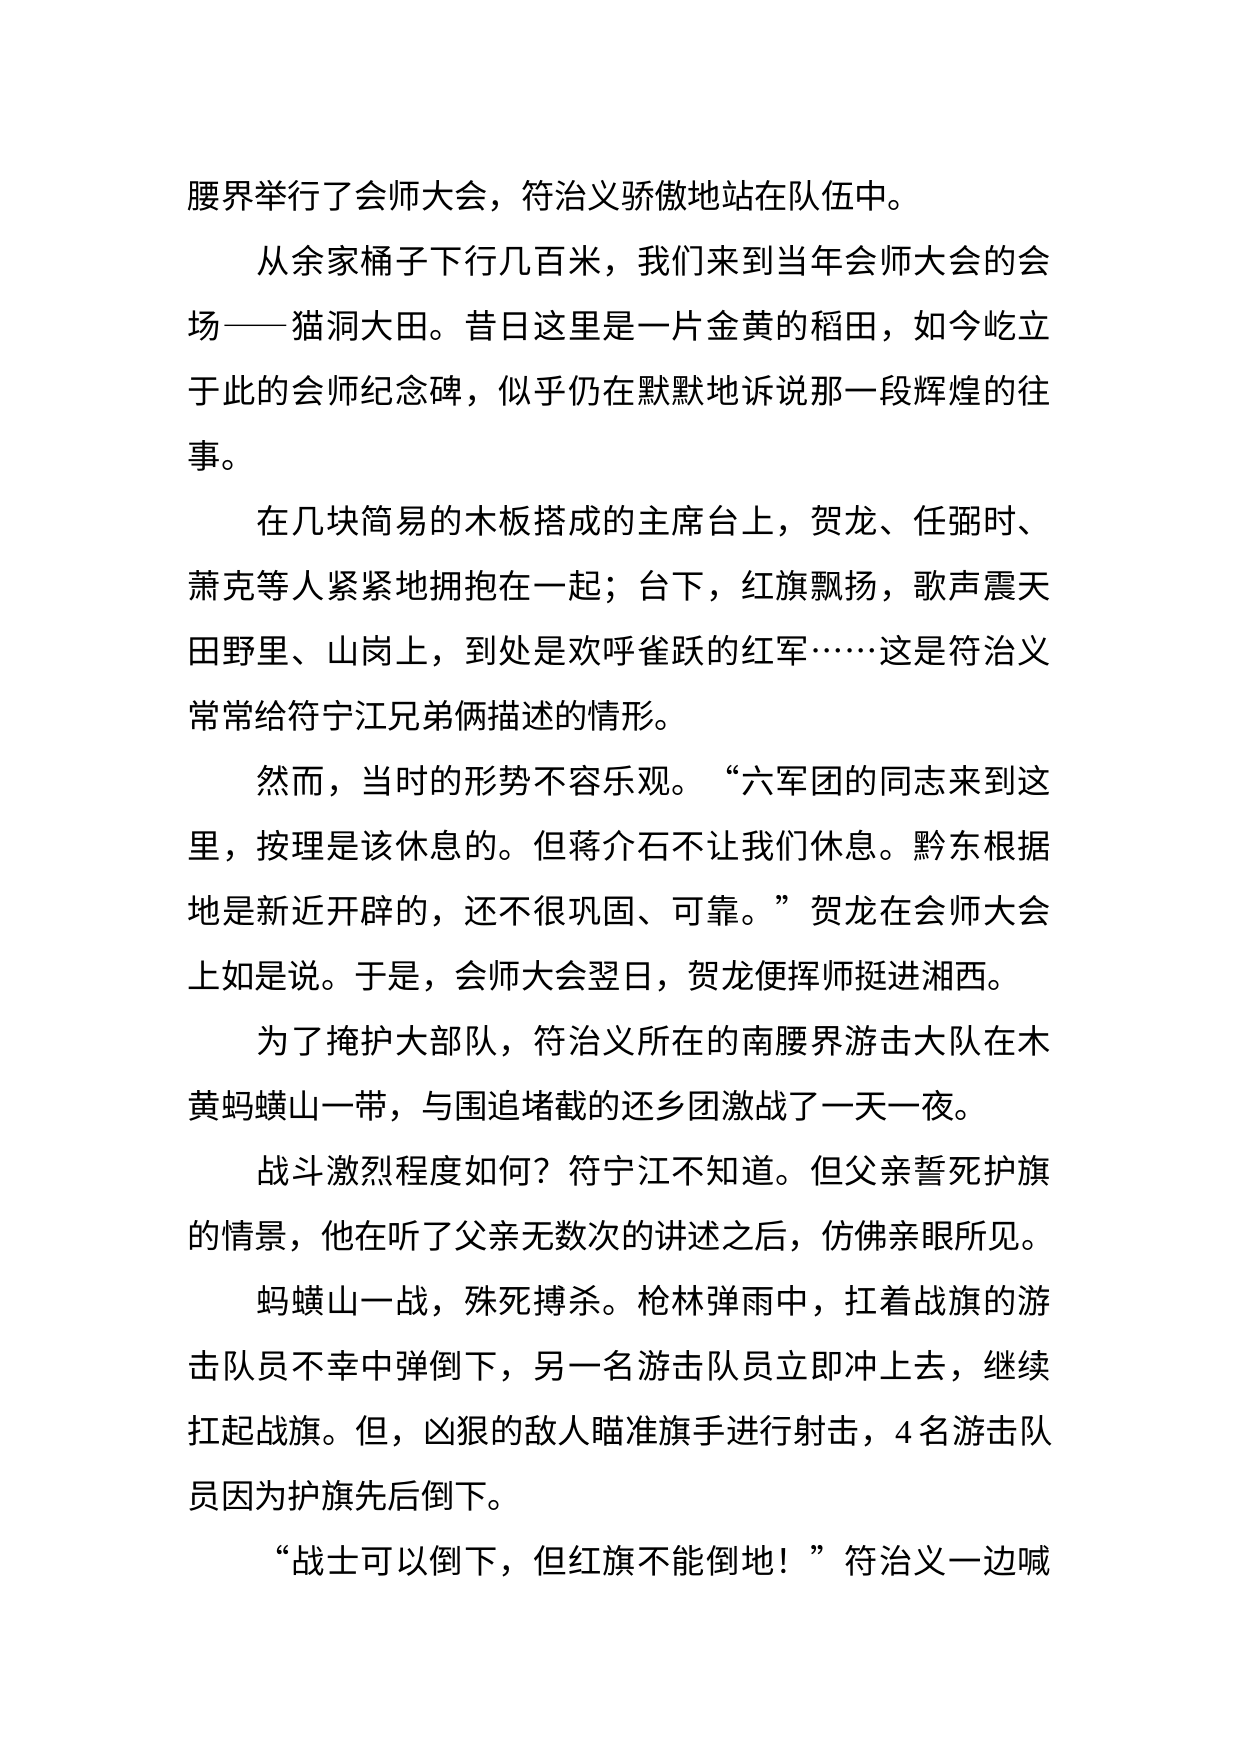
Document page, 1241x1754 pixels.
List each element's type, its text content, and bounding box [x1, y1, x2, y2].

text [187, 1527, 1053, 1592]
text 然而，当时的形势不容乐观。“六军团的同志来到这里，按理是该休息的。但蒋介石不让我们休息。黔东根据地是新近开辟的，还不很巩固、可靠。”贺龙在会师大会上如是说。于是，会师大会翌日，贺龙便挥师挺进湘西。 [187, 747, 1053, 1007]
text 从余家桶子下行几百米，我们来到当年会师大会的会场——猫洞大田。昔日这里是一片金黄的稻田，如今屹立于此的会师纪念碑，似乎仍在默默地诉说那一段辉煌的往事。 [187, 227, 1053, 487]
text 战斗激烈程度如何？符宁江不知道。但父亲誓死护旗的情景，他在听了父亲无数次的讲述之后，仿佛亲眼所见。 [187, 1137, 1053, 1267]
text 蚂蟥山一战，殊死搏杀。枪林弹雨中，扛着战旗的游击队员不幸中弹倒下，另一名游击队员立即冲上去，继续扛起战旗。但，凶狠的敌人瞄准旗手进行射击，4名游击队员因为护旗先后倒下。 [187, 1267, 1053, 1527]
text 在几块简易的木板搭成的主席台上，贺龙、任弼时、萧克等人紧紧地拥抱在一起；台下，红旗飘扬，歌声震天；田野里、山岗上，到处是欢呼雀跃的红军……这是符治义常常给符宁江兄弟俩描述的情形。 [187, 487, 1053, 747]
text 为了掩护大部队，符治义所在的南腰界游击大队在木黄蚂蟥山一带，与围追堵截的还乡团激战了一天一夜。 [187, 1007, 1053, 1137]
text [187, 162, 1053, 227]
